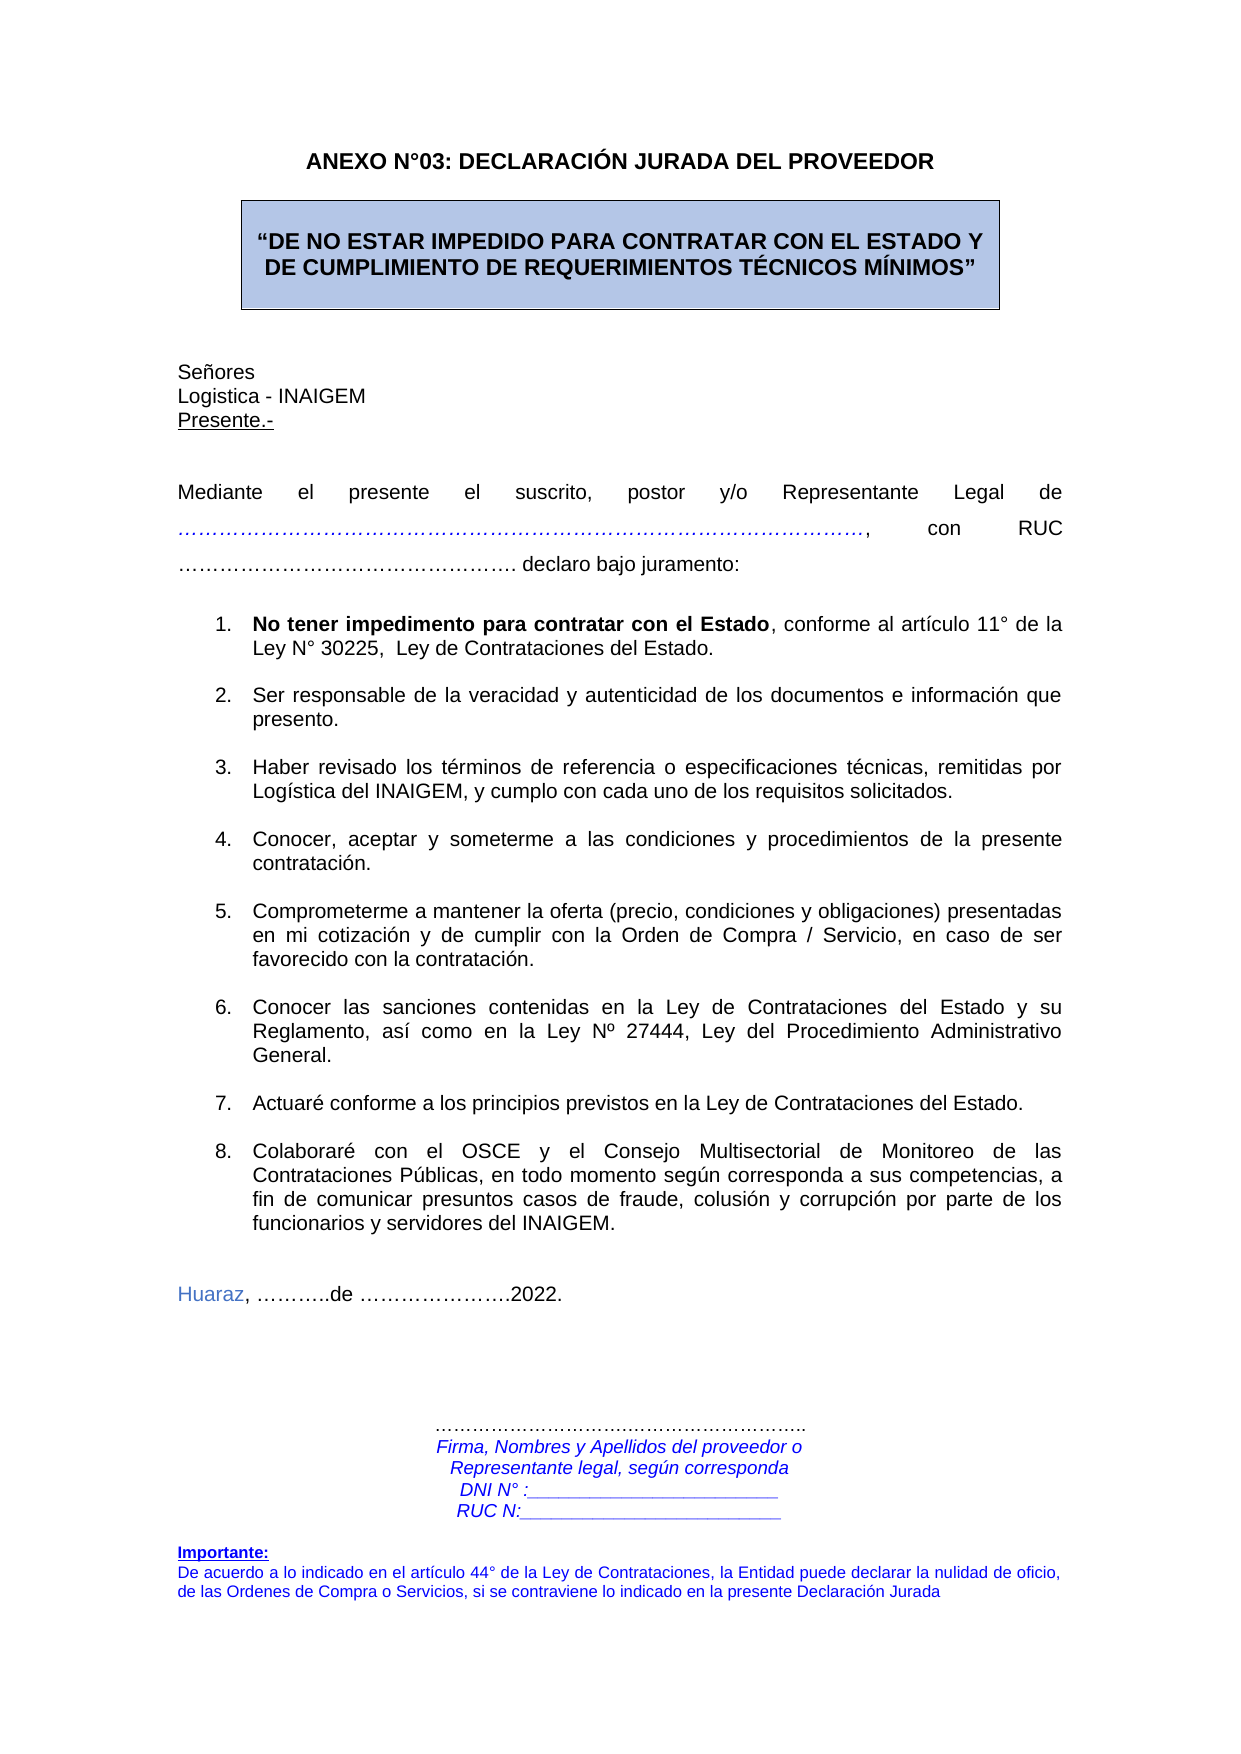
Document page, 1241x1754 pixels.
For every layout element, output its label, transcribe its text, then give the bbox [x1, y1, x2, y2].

text ………………………….……………………….. [177, 1414, 1063, 1436]
list Conocer las sanciones contenidas en la Ley de Contrataciones del Estado y su Reglamento, así como en la Ley Nº 27444, Ley del Procedimiento Administrativo General. [215, 995, 1063, 1067]
list Comprometerme a mantener la oferta (precio, condiciones y obligaciones) presentadas en mi cotización y de cumplir con la Orden de Compra / Servicio, en caso de ser favorecido con la contratación. [215, 899, 1063, 971]
list Haber revisado los términos de referencia o especificaciones técnicas, remitidas por Logística del INAIGEM, y cumplo con cada uno de los requisitos solicitados. [215, 755, 1063, 803]
text Firma, Nombres y Apellidos del proveedor o [177, 1436, 1063, 1457]
list Conocer, aceptar y someterme a las condiciones y procedimientos de la presente contratación. [215, 827, 1063, 875]
table_header “DE NO ESTAR IMPEDIDO PARA CONTRATAR CON EL ESTADO Y DE CUMPLIMIENTO DE REQUERIMIENTOS TÉCNICOS MÍNIMOS” [242, 201, 999, 308]
list Actuaré conforme a los principios previstos en la Ley de Contrataciones del Estado. [215, 1091, 1063, 1114]
text Logistica - INAIGEM [177, 384, 1063, 408]
text ANEXO N°03: DECLARACIÓN JURADA DEL PROVEEDOR [177, 148, 1063, 174]
list Colaboraré con el OSCE y el Consejo Multisectorial de Monitoreo de las Contrataciones Públicas, en todo momento según corresponda a sus competencias, a fin de comunicar presuntos casos de fraude, colusión y corrupción por parte de los funcionarios y servidores del INAIGEM. [215, 1138, 1063, 1234]
text Presente.- [177, 408, 1063, 432]
text DNI N° :________________________ [177, 1479, 1063, 1500]
text Importante: [177, 1543, 1063, 1562]
text Representante legal, según corresponda [177, 1457, 1063, 1479]
list Ser responsable de la veracidad y autenticidad de los documentos e información que presento. [215, 683, 1063, 731]
text Señores [177, 360, 1063, 384]
text De acuerdo a lo indicado en el artículo 44° de la Ley de Contrataciones, la Entidad puede declarar la nulidad de oficio, de las Ordenes de Compra o Servicios, si se contraviene lo indicado en la presente Declaración Jurada [177, 1562, 1063, 1601]
text Mediante el presente el suscrito, postor y/o Representante Legal de ………………………………………………………………………………………, con RUC …………………………………………. declaro bajo juramento: [177, 479, 1063, 575]
list No tener impedimento para contratar con el Estado, conforme al artículo 11° de la Ley N° 30225, Ley de Contrataciones del Estado. [215, 611, 1063, 659]
text RUC N:_________________________ [177, 1500, 1063, 1522]
text Huaraz, ………..de ………………….2022. [177, 1282, 1063, 1306]
